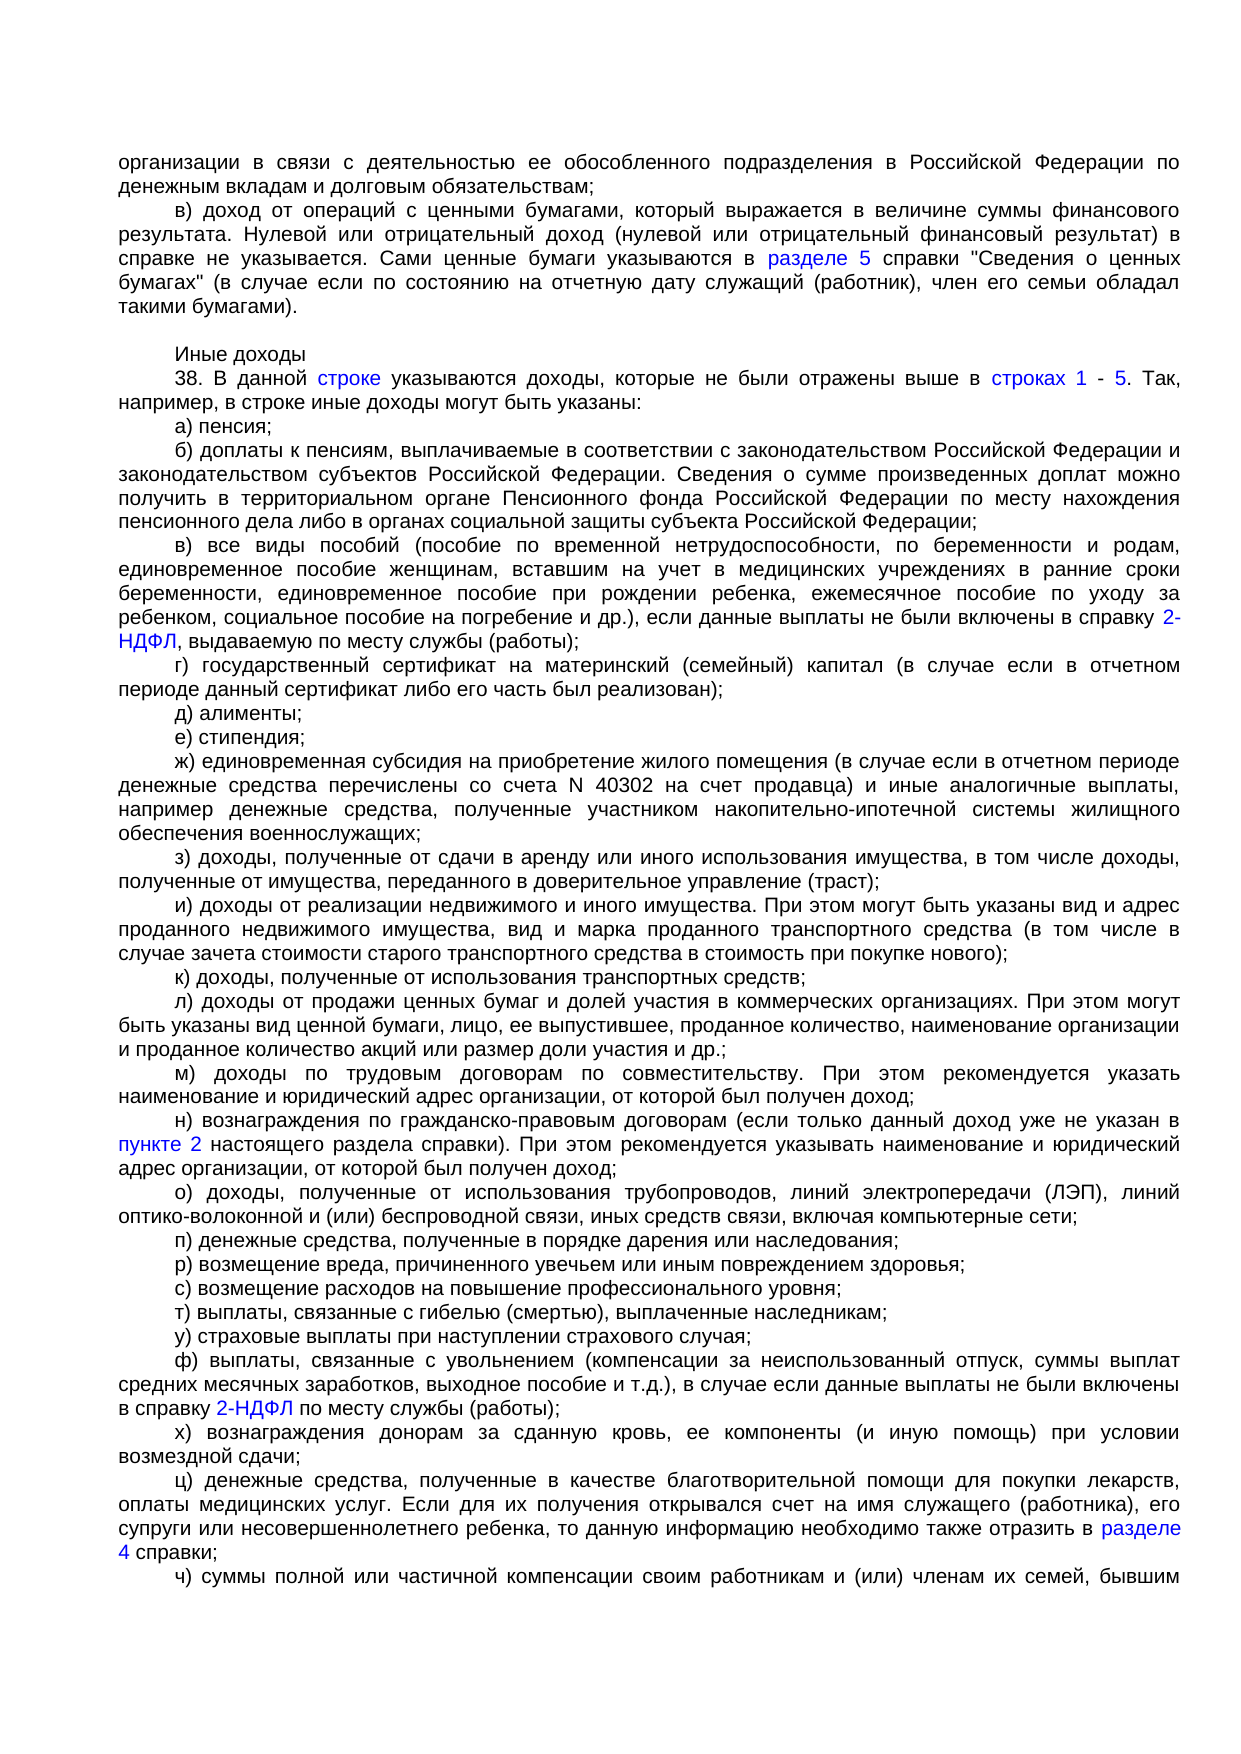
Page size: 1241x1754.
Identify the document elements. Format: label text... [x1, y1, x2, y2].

text е) стипендия; [118, 725, 1181, 749]
text к) доходы, полученные от использования транспортных средств; [118, 964, 1181, 988]
text р) возмещение вреда, причиненного увечьем или иным повреждением здоровья; [118, 1252, 1181, 1276]
text 38. В данной строке указываются доходы, которые не были отражены выше в строках 1 - 5. Так, например, в строке иные доходы могут быть указаны: [118, 366, 1181, 413]
text и) доходы от реализации недвижимого и иного имущества. При этом могут быть указаны вид и адрес проданного недвижимого имущества, вид и марка проданного транспортного средства (в том числе в случае зачета стоимости старого транспортного средства в стоимость при покупке нового); [118, 893, 1181, 964]
text п) денежные средства, полученные в порядке дарения или наследования; [118, 1228, 1181, 1252]
text Иные доходы [118, 342, 1181, 366]
text ц) денежные средства, полученные в качестве благотворительной помощи для покупки лекарств, оплаты медицинских услуг. Если для их получения открывался счет на имя служащего (работника), его супруги или несовершеннолетнего ребенка, то данную информацию необходимо также отразить в разделе 4 справки; [118, 1468, 1181, 1563]
text у) страховые выплаты при наступлении страхового случая; [118, 1324, 1181, 1348]
text л) доходы от продажи ценных бумаг и долей участия в коммерческих организациях. При этом могут быть указаны вид ценной бумаги, лицо, ее выпустившее, проданное количество, наименование организации и проданное количество акций или размер доли участия и др.; [118, 988, 1181, 1060]
text а) пенсия; [118, 413, 1181, 437]
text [118, 1563, 1181, 1587]
text г) государственный сертификат на материнский (семейный) капитал (в случае если в отчетном периоде данный сертификат либо его часть был реализован); [118, 653, 1181, 701]
text в) все виды пособий (пособие по временной нетрудоспособности, по беременности и родам, единовременное пособие женщинам, вставшим на учет в медицинских учреждениях в ранние сроки беременности, единовременное пособие при рождении ребенка, ежемесячное пособие по уходу за ребенком, социальное пособие на погребение и др.), если данные выплаты не были включены в справку 2-НДФЛ, выдаваемую по месту службы (работы); [118, 533, 1181, 653]
text б) доплаты к пенсиям, выплачиваемые в соответствии с законодательством Российской Федерации и законодательством субъектов Российской Федерации. Сведения о сумме произведенных доплат можно получить в территориальном органе Пенсионного фонда Российской Федерации по месту нахождения пенсионного дела либо в органах социальной защиты субъекта Российской Федерации; [118, 437, 1181, 533]
text в) доход от операций с ценными бумагами, который выражается в величине суммы финансового результата. Нулевой или отрицательный доход (нулевой или отрицательный финансовый результат) в справке не указывается. Сами ценные бумаги указываются в разделе 5 справки "Сведения о ценных бумагах" (в случае если по состоянию на отчетную дату служащий (работник), член его семьи обладал такими бумагами). [118, 198, 1181, 318]
text т) выплаты, связанные с гибелью (смертью), выплаченные наследникам; [118, 1300, 1181, 1324]
text н) вознаграждения по гражданско-правовым договорам (если только данный доход уже не указан в пункте 2 настоящего раздела справки). При этом рекомендуется указывать наименование и юридический адрес организации, от которой был получен доход; [118, 1108, 1181, 1180]
text з) доходы, полученные от сдачи в аренду или иного использования имущества, в том числе доходы, полученные от имущества, переданного в доверительное управление (траст); [118, 845, 1181, 893]
text о) доходы, полученные от использования трубопроводов, линий электропередачи (ЛЭП), линий оптико-волоконной и (или) беспроводной связи, иных средств связи, включая компьютерные сети; [118, 1180, 1181, 1228]
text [118, 150, 1181, 198]
text м) доходы по трудовым договорам по совместительству. При этом рекомендуется указать наименование и юридический адрес организации, от которой был получен доход; [118, 1060, 1181, 1108]
text с) возмещение расходов на повышение профессионального уровня; [118, 1276, 1181, 1300]
text х) вознаграждения донорам за сданную кровь, ее компоненты (и иную помощь) при условии возмездной сдачи; [118, 1420, 1181, 1468]
text ф) выплаты, связанные с увольнением (компенсации за неиспользованный отпуск, суммы выплат средних месячных заработков, выходное пособие и т.д.), в случае если данные выплаты не были включены в справку 2-НДФЛ по месту службы (работы); [118, 1348, 1181, 1420]
text д) алименты; [118, 701, 1181, 725]
text ж) единовременная субсидия на приобретение жилого помещения (в случае если в отчетном периоде денежные средства перечислены со счета N 40302 на счет продавца) и иные аналогичные выплаты, например денежные средства, полученные участником накопительно-ипотечной системы жилищного обеспечения военнослужащих; [118, 749, 1181, 845]
